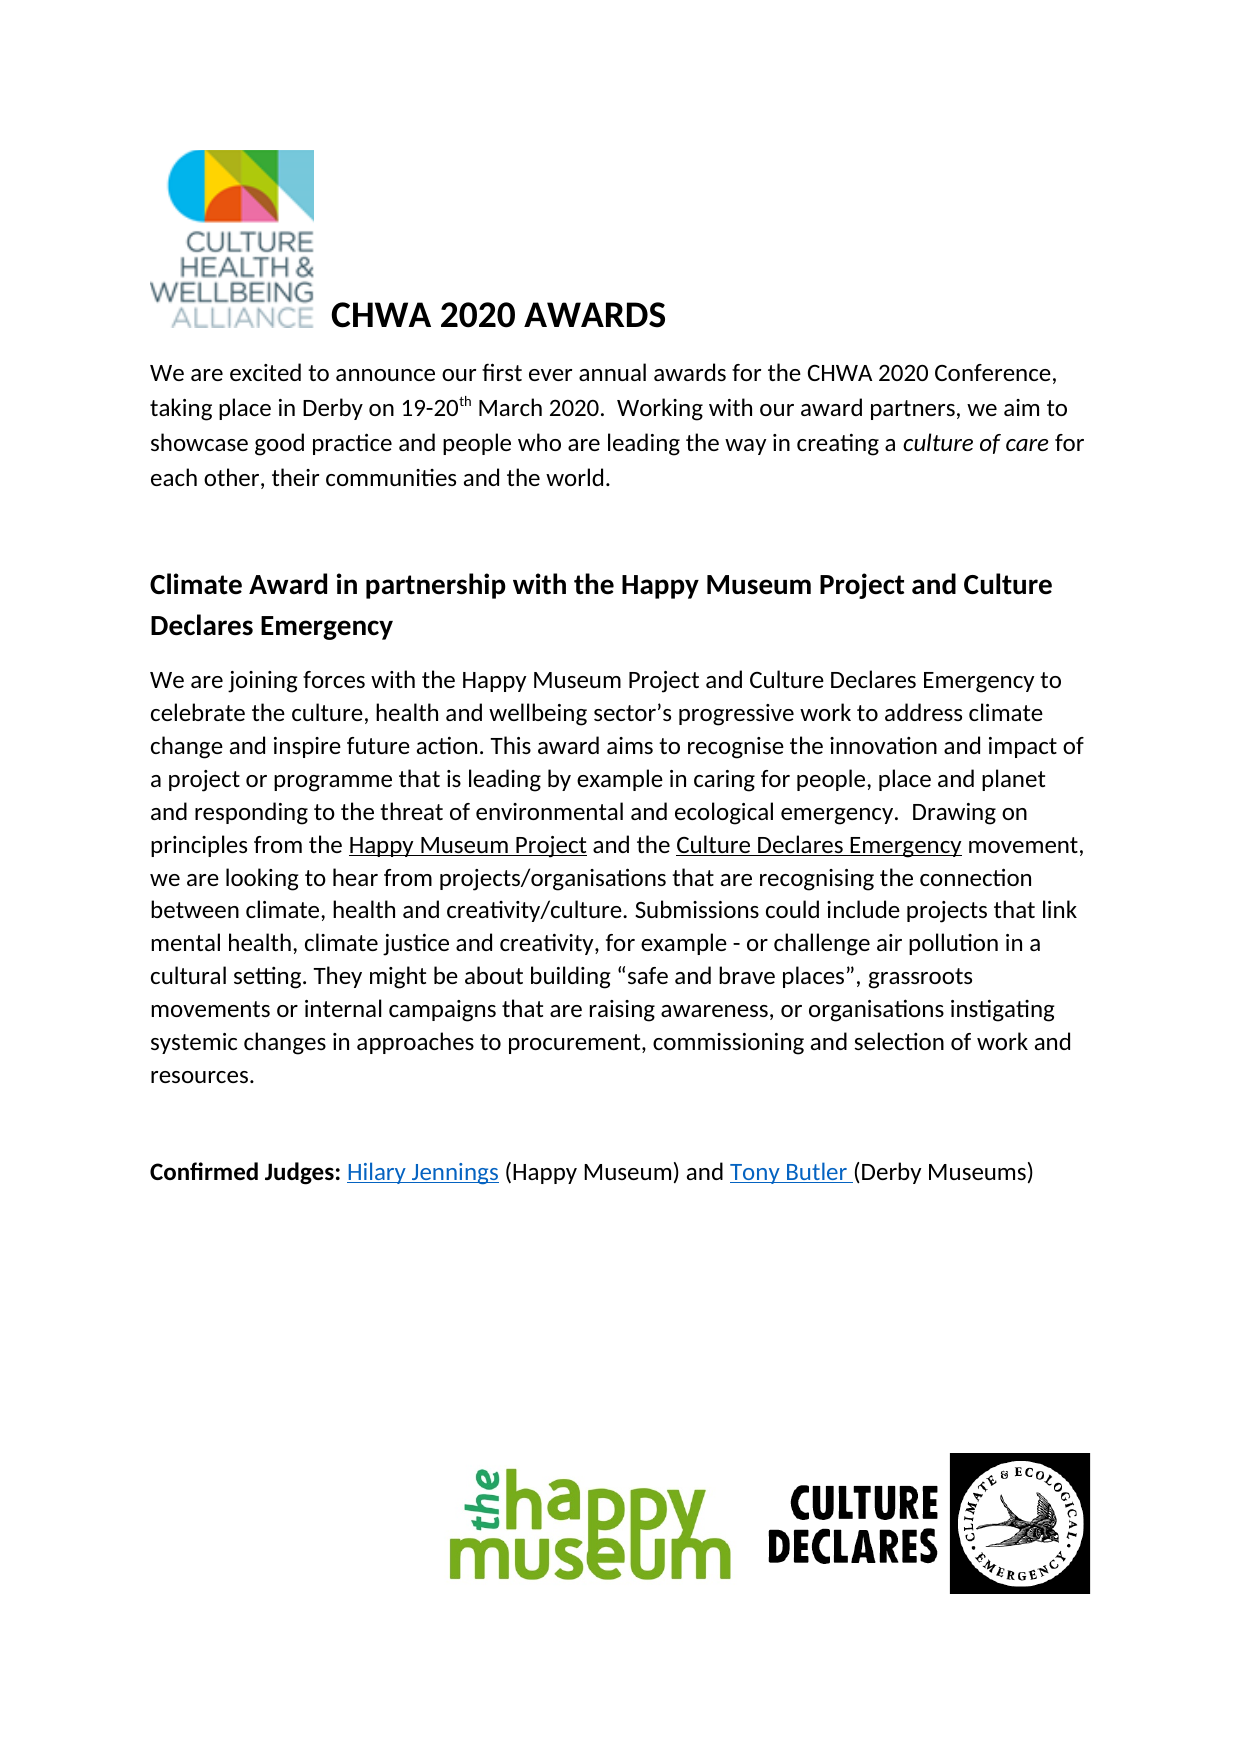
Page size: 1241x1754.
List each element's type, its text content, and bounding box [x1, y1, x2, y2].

picture [150, 150, 314, 328]
text Confirmed Judges: Hilary Jennings (Happy Museum) and Tony Butler (Derby Museums) [150, 1156, 1090, 1186]
text Climate Award in partnership with the Happy Museum Project and Culture Declares Emergency [150, 566, 1090, 642]
text We are excited to announce our first ever annual awards for the CHWA 2020 Conference, taking place in Derby on 19-20th March 2020. Working with our award partners, we aim to showcase good practice and people who are leading the way in creating a culture of care for each other, their communities and the world. [150, 357, 1090, 493]
picture [433, 1453, 1091, 1594]
text We are joining forces with the Happy Museum Project and Culture Declares Emergency to celebrate the culture, health and wellbeing sector’s progressive work to address climate change and inspire future action. This award aims to recognise the innovation and impact of a project or programme that is leading by example in caring for people, place and planet and responding to the threat of environmental and ecological emergency. Drawing on principles from the Happy Museum Project and the Culture Declares Emergency movement, we are looking to hear from projects/organisations that are recognising the connection between climate, health and creativity/culture. Submissions could include projects that link mental health, climate justice and creativity, for example - or challenge air pollution in a cultural setting. They might be about building “safe and brave places”, grassroots movements or internal campaigns that are raising awareness, or organisations instigating systemic changes in approaches to procurement, commissioning and selection of work and resources. [150, 664, 1090, 1090]
text CHWA 2020 AWARDS [150, 150, 1090, 337]
